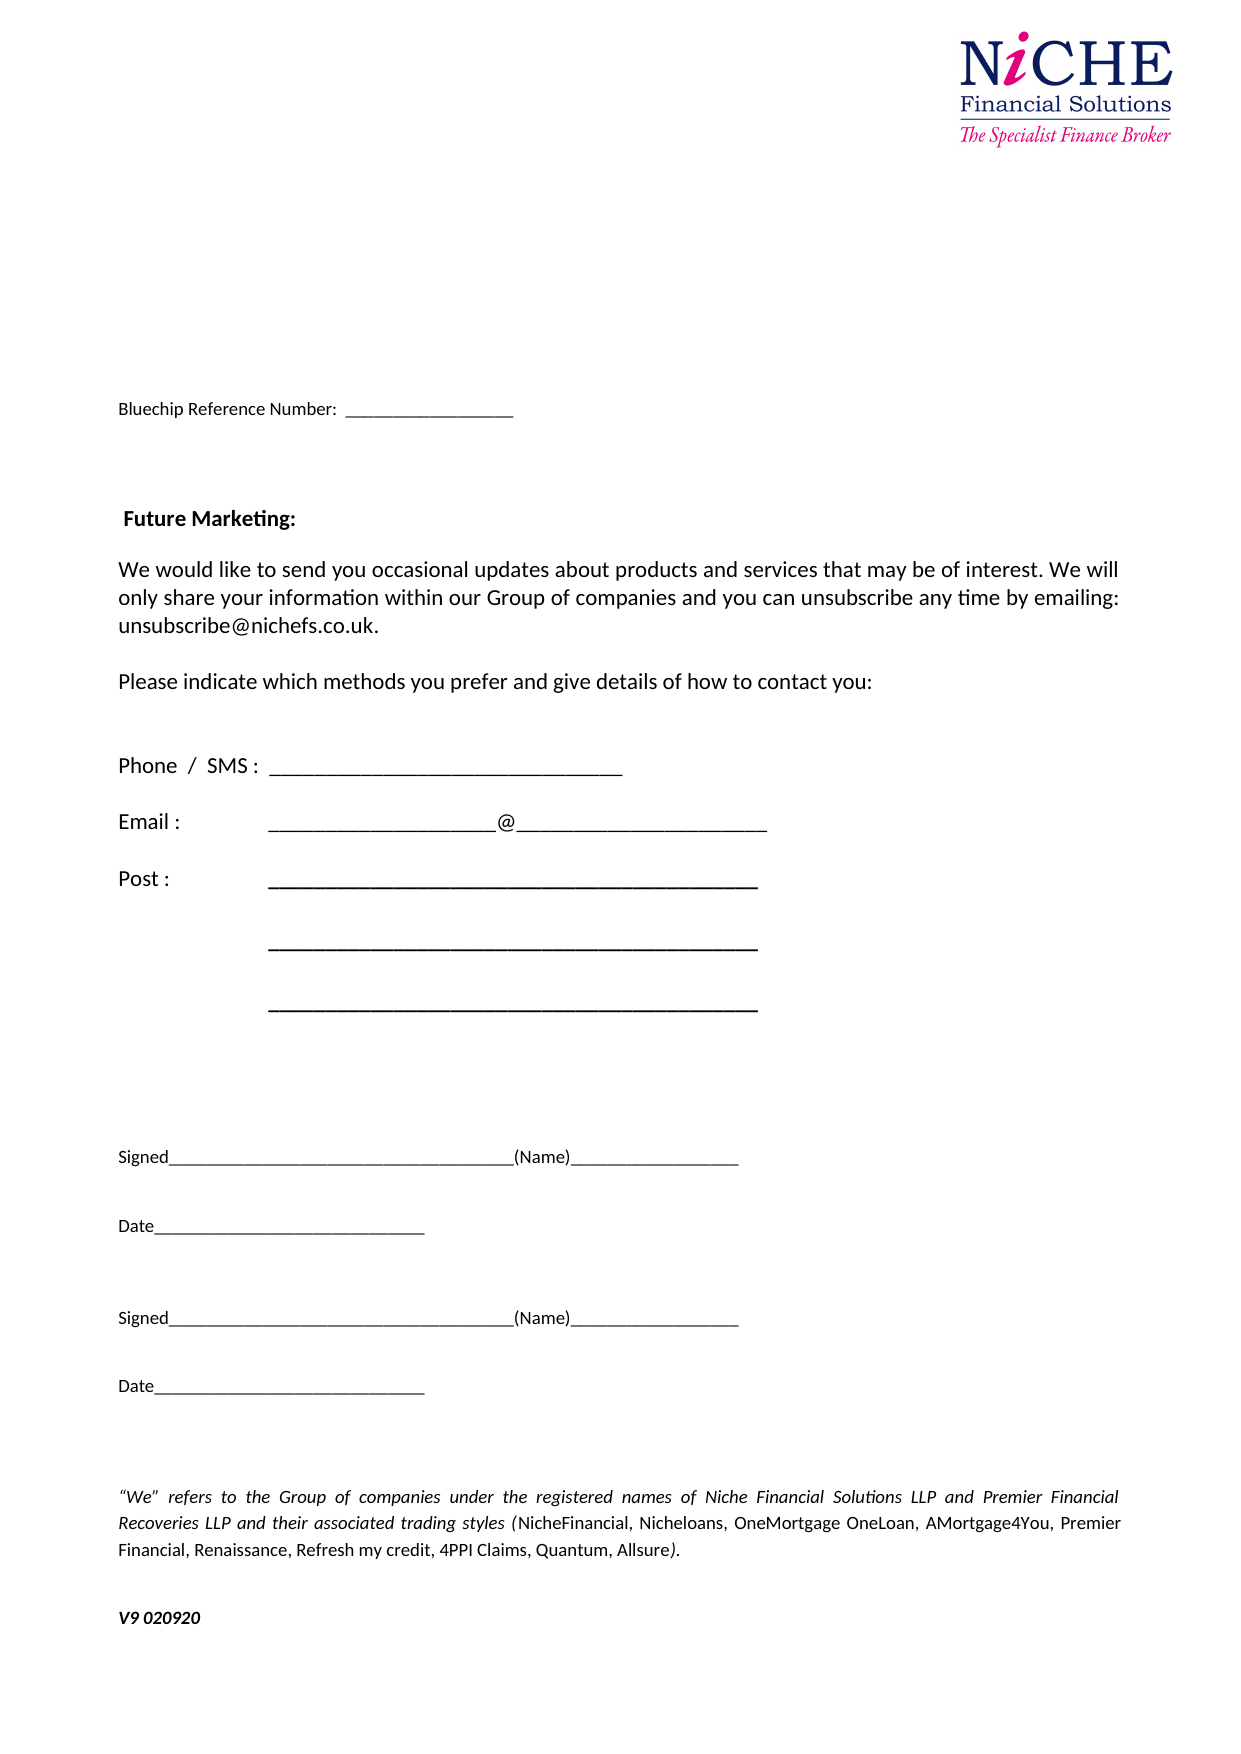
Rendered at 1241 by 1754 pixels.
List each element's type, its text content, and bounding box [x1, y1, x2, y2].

text Phone / SMS : _______________________________ [118, 751, 1122, 779]
text Signed_____________________________________(Name)__________________ [118, 1306, 1122, 1329]
text ___________________________________________ [118, 926, 1122, 954]
text Email : ____________________@______________________ [118, 807, 1122, 835]
text Future Marketing: [118, 504, 1122, 532]
text Please indicate which methods you prefer and give details of how to contact you: [118, 667, 1122, 695]
text Signed_____________________________________(Name)__________________ [118, 1145, 1122, 1168]
picture [953, 25, 1180, 155]
text ___________________________________________ [118, 987, 1122, 1015]
text We would like to send you occasional updates about products and services that may be of interest. We will only share your information within our Group of companies and you can unsubscribe any time by emailing: unsubscribe@nichefs.co.uk. [118, 555, 1122, 639]
text Bluechip Reference Number: __________________ [118, 397, 1122, 420]
text Post : ___________________________________________ [118, 864, 1122, 892]
text “We” refers to the Group of companies under the registered names of Niche Financial Solutions LLP and Premier Financial Recoveries LLP and their associated trading styles (NicheFinancial, Nicheloans, OneMortgage OneLoan, AMortgage4You, Premier Financial, Renaissance, Refresh my credit, 4PPI Claims, Quantum, Allsure). [118, 1485, 1122, 1561]
text Date_____________________________ [118, 1374, 1122, 1397]
text Date_____________________________ [118, 1214, 1122, 1237]
